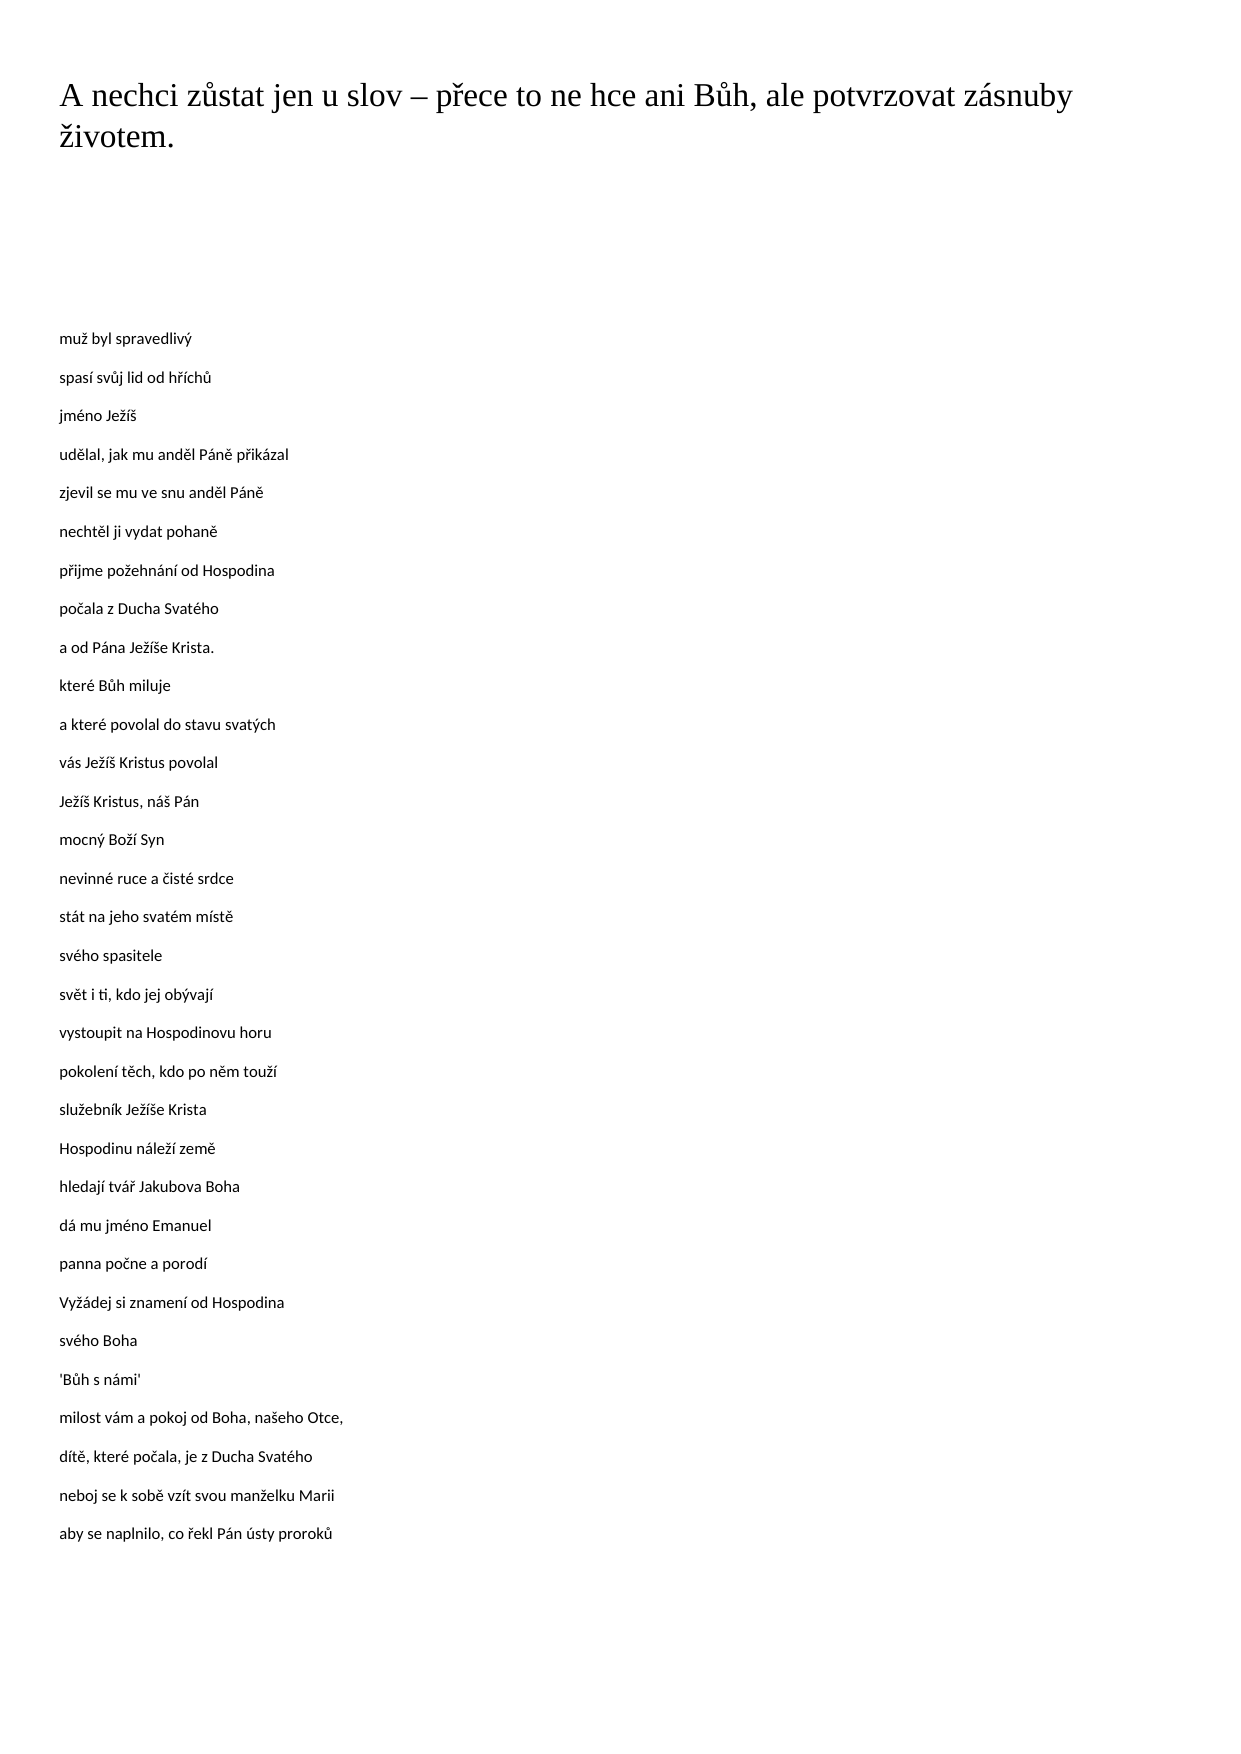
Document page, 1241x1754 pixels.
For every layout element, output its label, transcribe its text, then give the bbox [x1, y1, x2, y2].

text neboj se k sobě vzít svou manželku Marii [59, 1485, 1181, 1505]
text A nechci zůstat jen u slov – přece to ne hce ani Bůh, ale potvrzovat zásnuby životem. [59, 75, 1181, 155]
text 'Bůh s námi' [59, 1369, 1181, 1389]
text jméno Ježíš [59, 406, 1181, 426]
text přijme požehnání od Hospodina [59, 560, 1181, 580]
text stát na jeho svatém místě [59, 907, 1181, 927]
text dá mu jméno Emanuel [59, 1215, 1181, 1235]
text spasí svůj lid od hříchů [59, 367, 1181, 387]
text muž byl spravedlivý [59, 328, 1181, 349]
text zjevil se mu ve snu anděl Páně [59, 483, 1181, 503]
text udělal, jak mu anděl Páně přikázal [59, 444, 1181, 464]
text hledají tvář Jakubova Boha [59, 1176, 1181, 1197]
text mocný Boží Syn [59, 829, 1181, 850]
text panna počne a porodí [59, 1253, 1181, 1274]
text vás Ježíš Kristus povolal [59, 752, 1181, 773]
text Ježíš Kristus, náš Pán [59, 791, 1181, 811]
text dítě, které počala, je z Ducha Svatého [59, 1446, 1181, 1467]
text vystoupit na Hospodinovu horu [59, 1022, 1181, 1043]
text počala z Ducha Svatého [59, 598, 1181, 619]
text služebník Ježíše Krista [59, 1099, 1181, 1120]
text svého Boha [59, 1331, 1181, 1351]
text svět i ti, kdo jej obývají [59, 984, 1181, 1004]
text svého spasitele [59, 945, 1181, 966]
text milost vám a pokoj od Boha, našeho Otce, [59, 1408, 1181, 1428]
text které Bůh miluje [59, 675, 1181, 696]
text pokolení těch, kdo po něm touží [59, 1061, 1181, 1081]
text Hospodinu náleží země [59, 1138, 1181, 1158]
text Vyžádej si znamení od Hospodina [59, 1292, 1181, 1312]
text a které povolal do stavu svatých [59, 714, 1181, 734]
text a od Pána Ježíše Krista. [59, 637, 1181, 657]
text nechtěl ji vydat pohaně [59, 521, 1181, 542]
text aby se naplnilo, co řekl Pán ústy proroků [59, 1523, 1181, 1544]
text nevinné ruce a čisté srdce [59, 868, 1181, 888]
